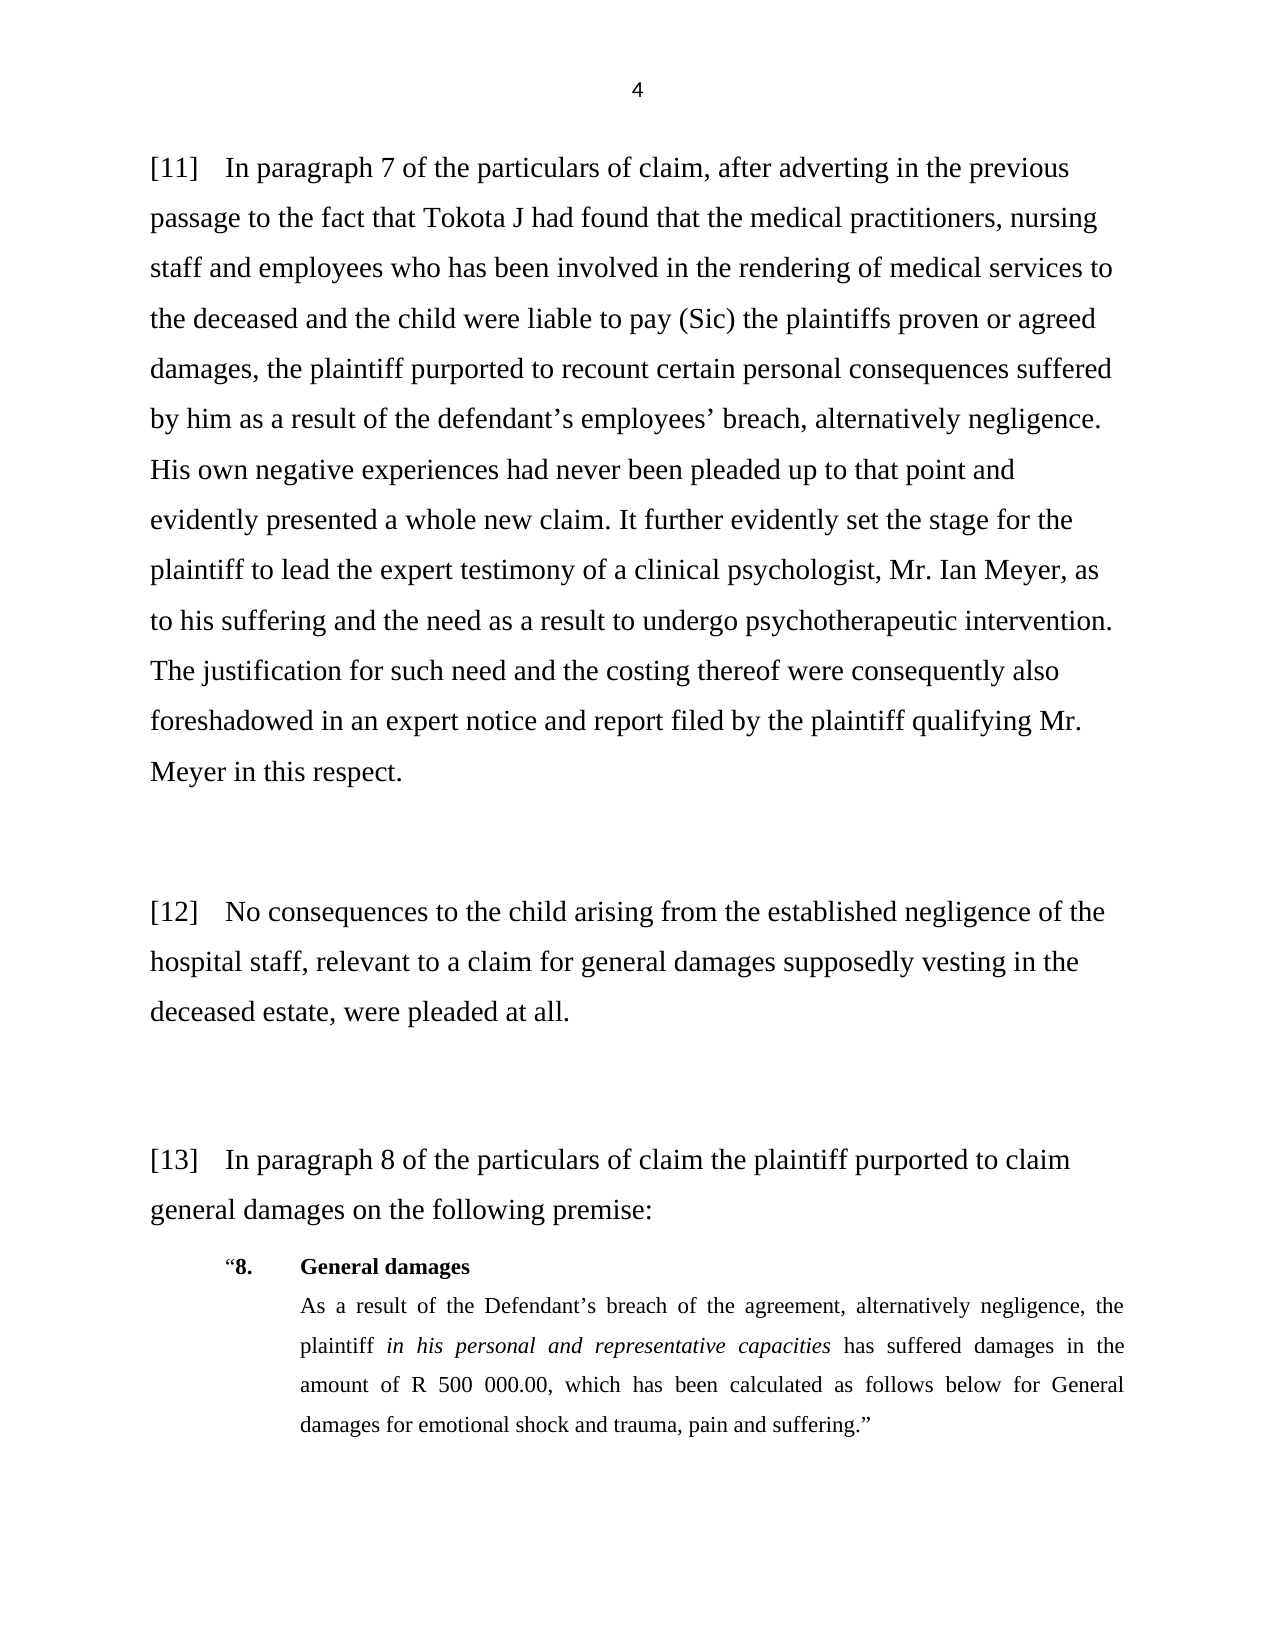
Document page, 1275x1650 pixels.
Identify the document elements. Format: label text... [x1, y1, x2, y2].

text [11] In paragraph 7 of the particulars of claim, after adverting in the previous passage to the fact that Tokota J had found that the medical practitioners, nursing staff and employees who has been involved in the rendering of medical services to the deceased and the child were liable to pay (Sic) the plaintiffs proven or agreed damages, the plaintiff purported to recount certain personal consequences suffered by him as a result of the defendant’s employees’ breach, alternatively negligence. His own negative experiences had never been pleaded up to that point and evidently presented a whole new claim. It further evidently set the stage for the plaintiff to lead the expert testimony of a clinical psychologist, Mr. Ian Meyer, as to his suffering and the need as a result to undergo psychotherapeutic intervention. The justification for such need and the costing thereof were consequently also foreshadowed in an expert notice and report filed by the plaintiff qualifying Mr. Meyer in this respect. [150, 150, 1125, 787]
text [12] No consequences to the child arising from the established negligence of the hospital staff, relevant to a claim for general damages supposedly vesting in the deceased estate, were pleaded at all. [150, 894, 1125, 1028]
text As a result of the Defendant’s breach of the agreement, alternatively negligence, the plaintiff in his personal and representative capacities has suffered damages in the amount of R 500 000.00, which has been calculated as follows below for General damages for emotional shock and trauma, pain and suffering.” [300, 1292, 1125, 1437]
text [13] In paragraph 8 of the particulars of claim the plaintiff purported to claim general damages on the following premise: [150, 1142, 1125, 1226]
text “8. General damages [225, 1253, 1125, 1279]
